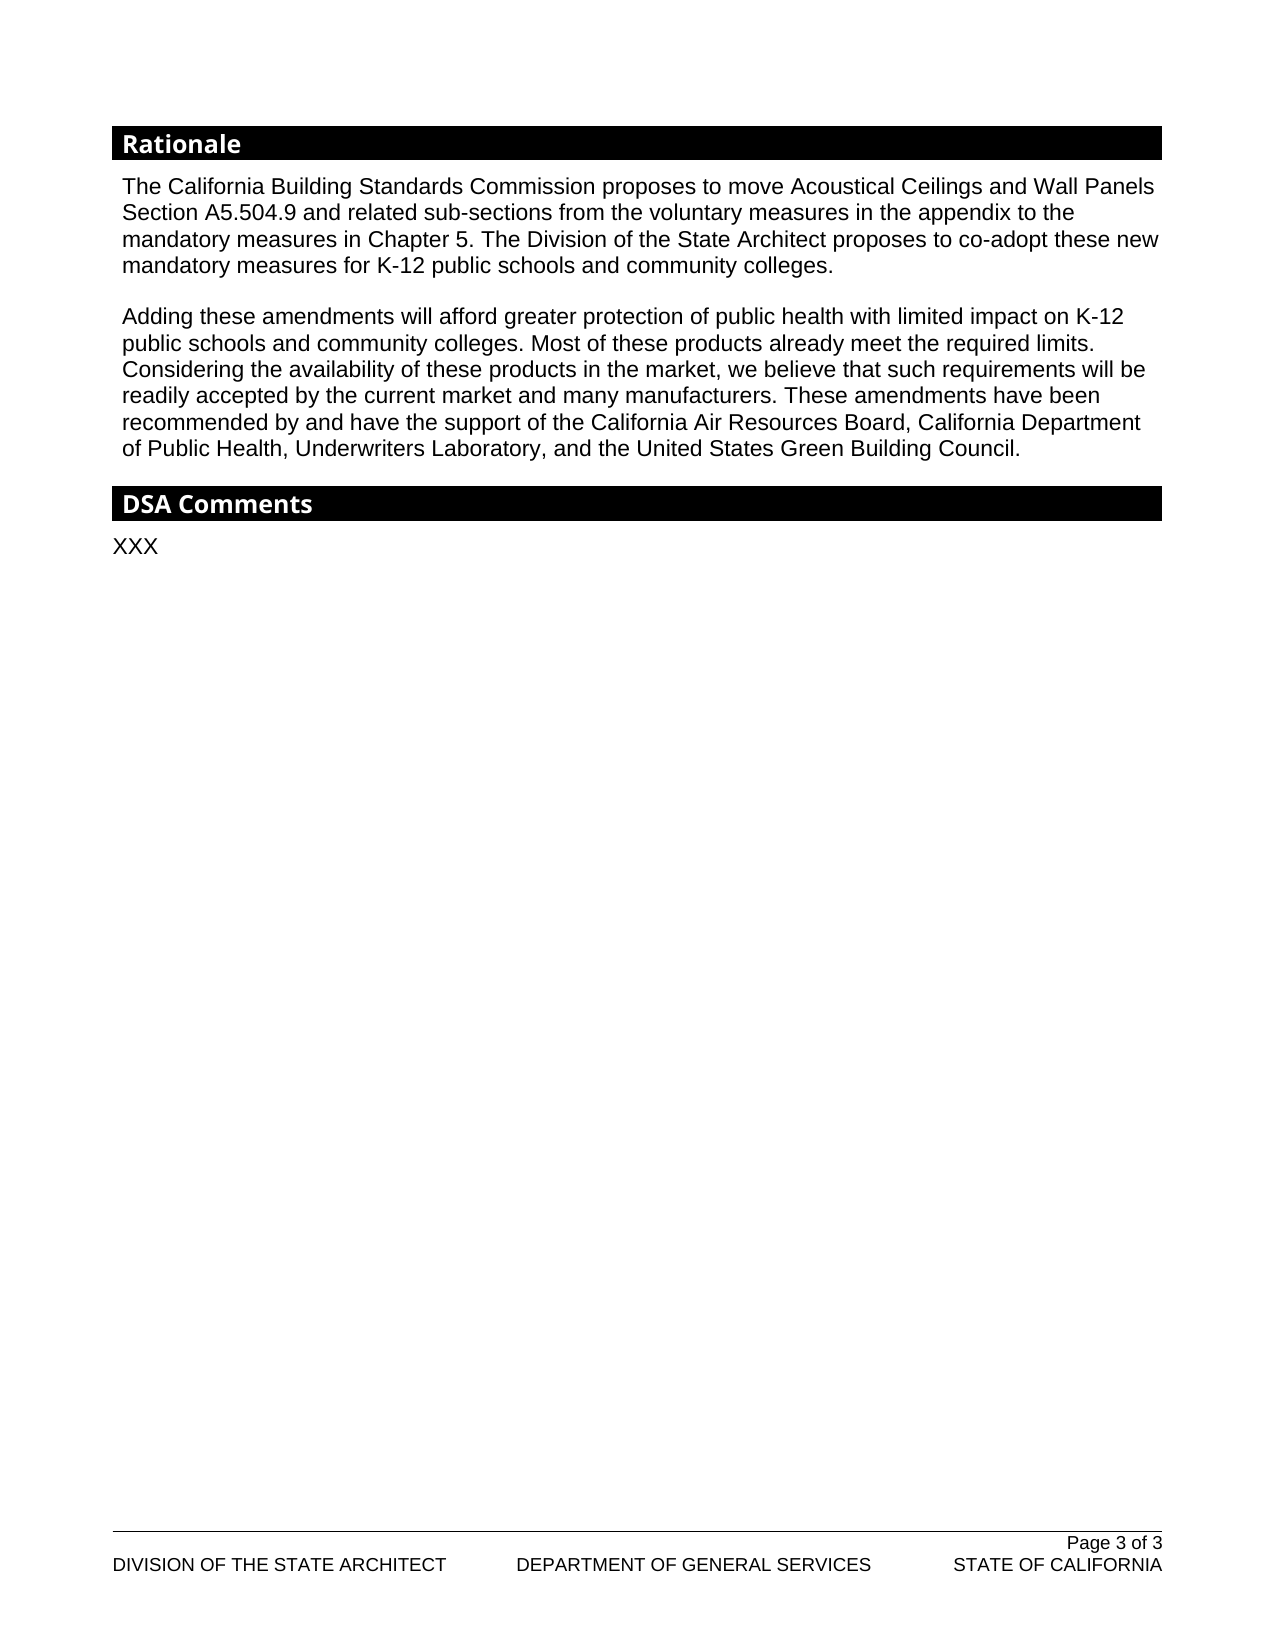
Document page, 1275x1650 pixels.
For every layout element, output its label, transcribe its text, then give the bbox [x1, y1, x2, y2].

subtitle Rationale [112, 126, 1162, 160]
text XXX [112, 533, 1162, 559]
text The California Building Standards Commission proposes to move Acoustical Ceilings and Wall Panels Section A5.504.9 and related sub-sections from the voluntary measures in the appendix to the mandatory measures in Chapter 5. The Division of the State Architect proposes to co-adopt these new mandatory measures for K-12 public schools and community colleges. [122, 173, 1162, 278]
subtitle DSA Comments [112, 486, 1162, 521]
text Adding these amendments will afford greater protection of public health with limited impact on K-12 public schools and community colleges. Most of these products already meet the required limits. Considering the availability of these products in the market, we believe that such requirements will be readily accepted by the current market and many manufacturers. These amendments have been recommended by and have the support of the California Air Resources Board, California Department of Public Health, Underwriters Laboratory, and the United States Green Building Council. [122, 303, 1162, 461]
